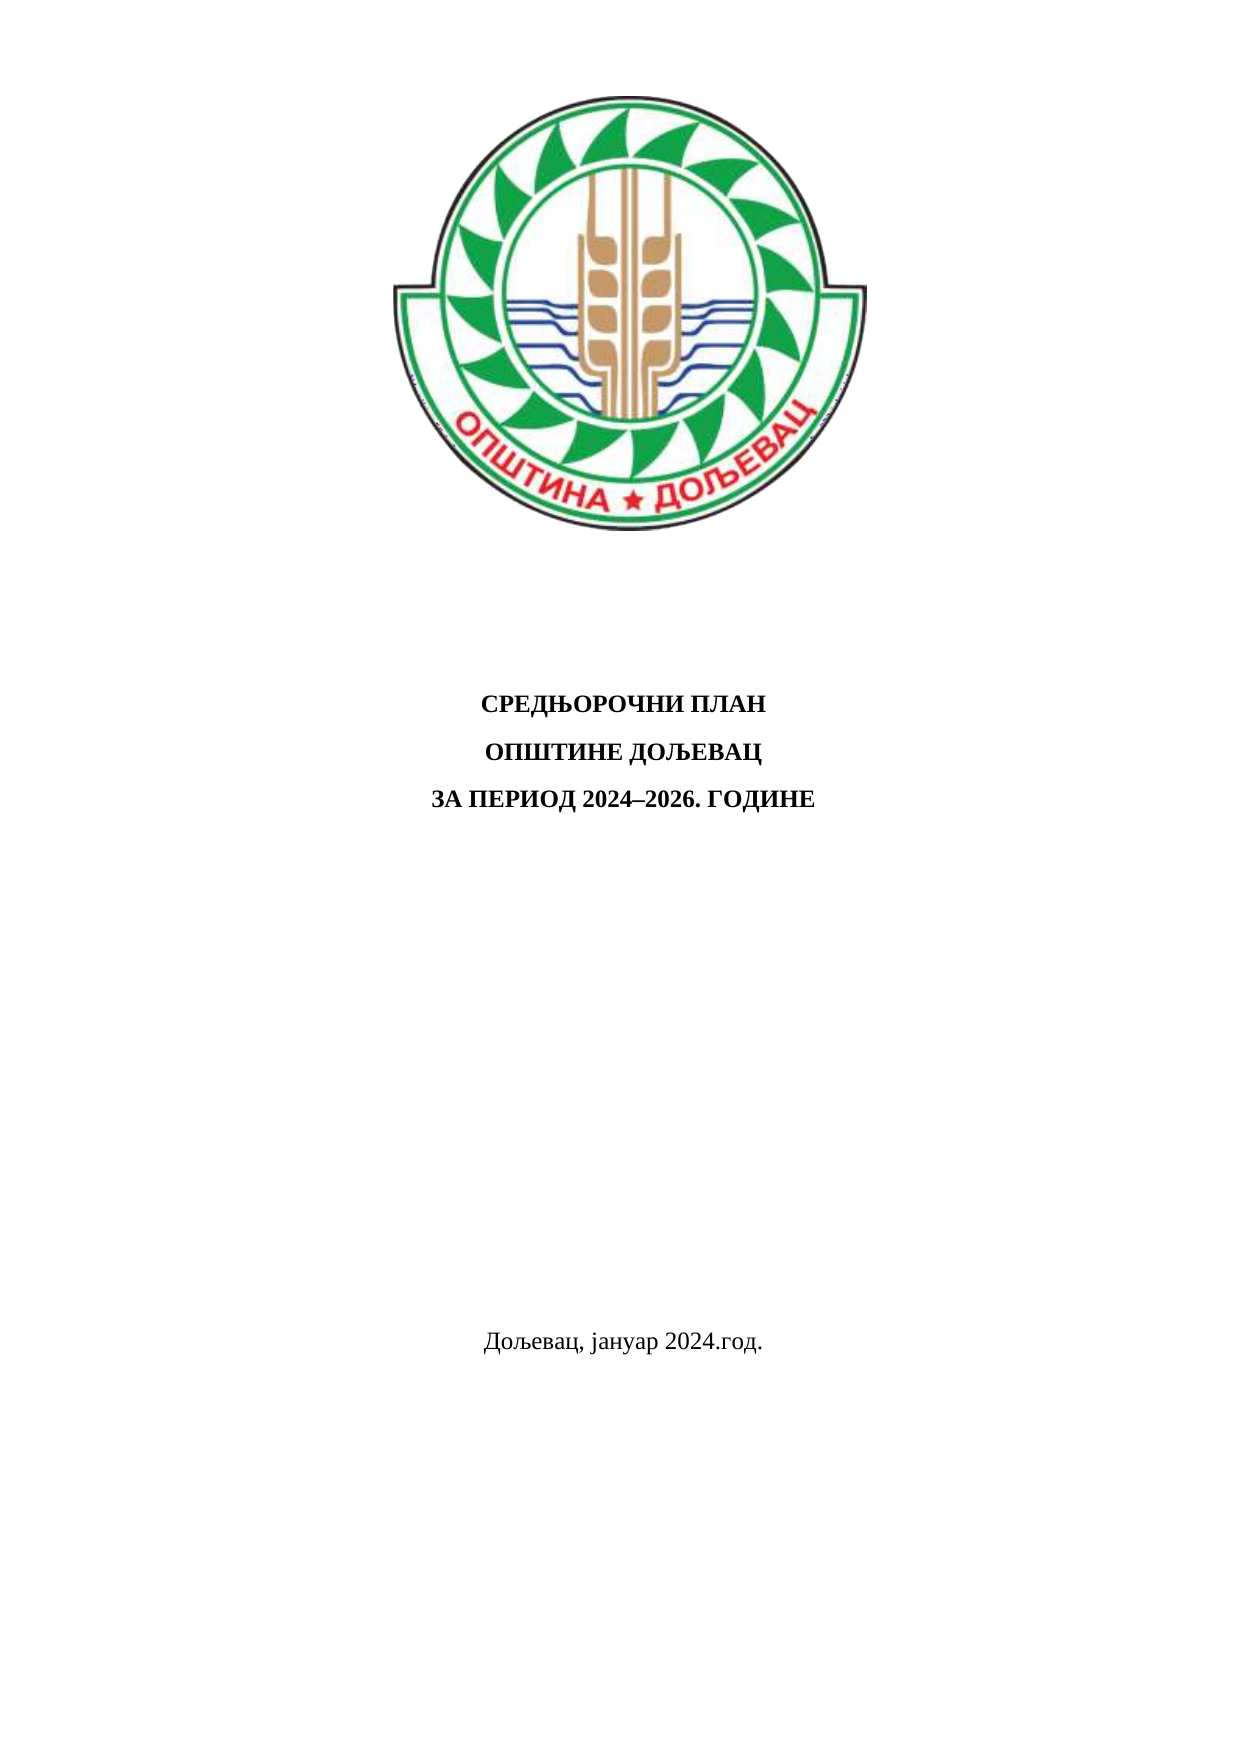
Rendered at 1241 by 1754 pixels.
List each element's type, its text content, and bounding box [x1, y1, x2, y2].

text ОПШТИНЕ ДОЉЕВАЦ [139, 737, 1107, 766]
text ЗА ПЕРИОД 2024–2026. ГОДИНЕ [139, 784, 1107, 813]
text СРЕДЊОРОЧНИ ПЛАН [139, 689, 1107, 718]
text Дољевац, јануар 2024.год. [139, 1326, 1107, 1355]
picture [393, 96, 867, 531]
